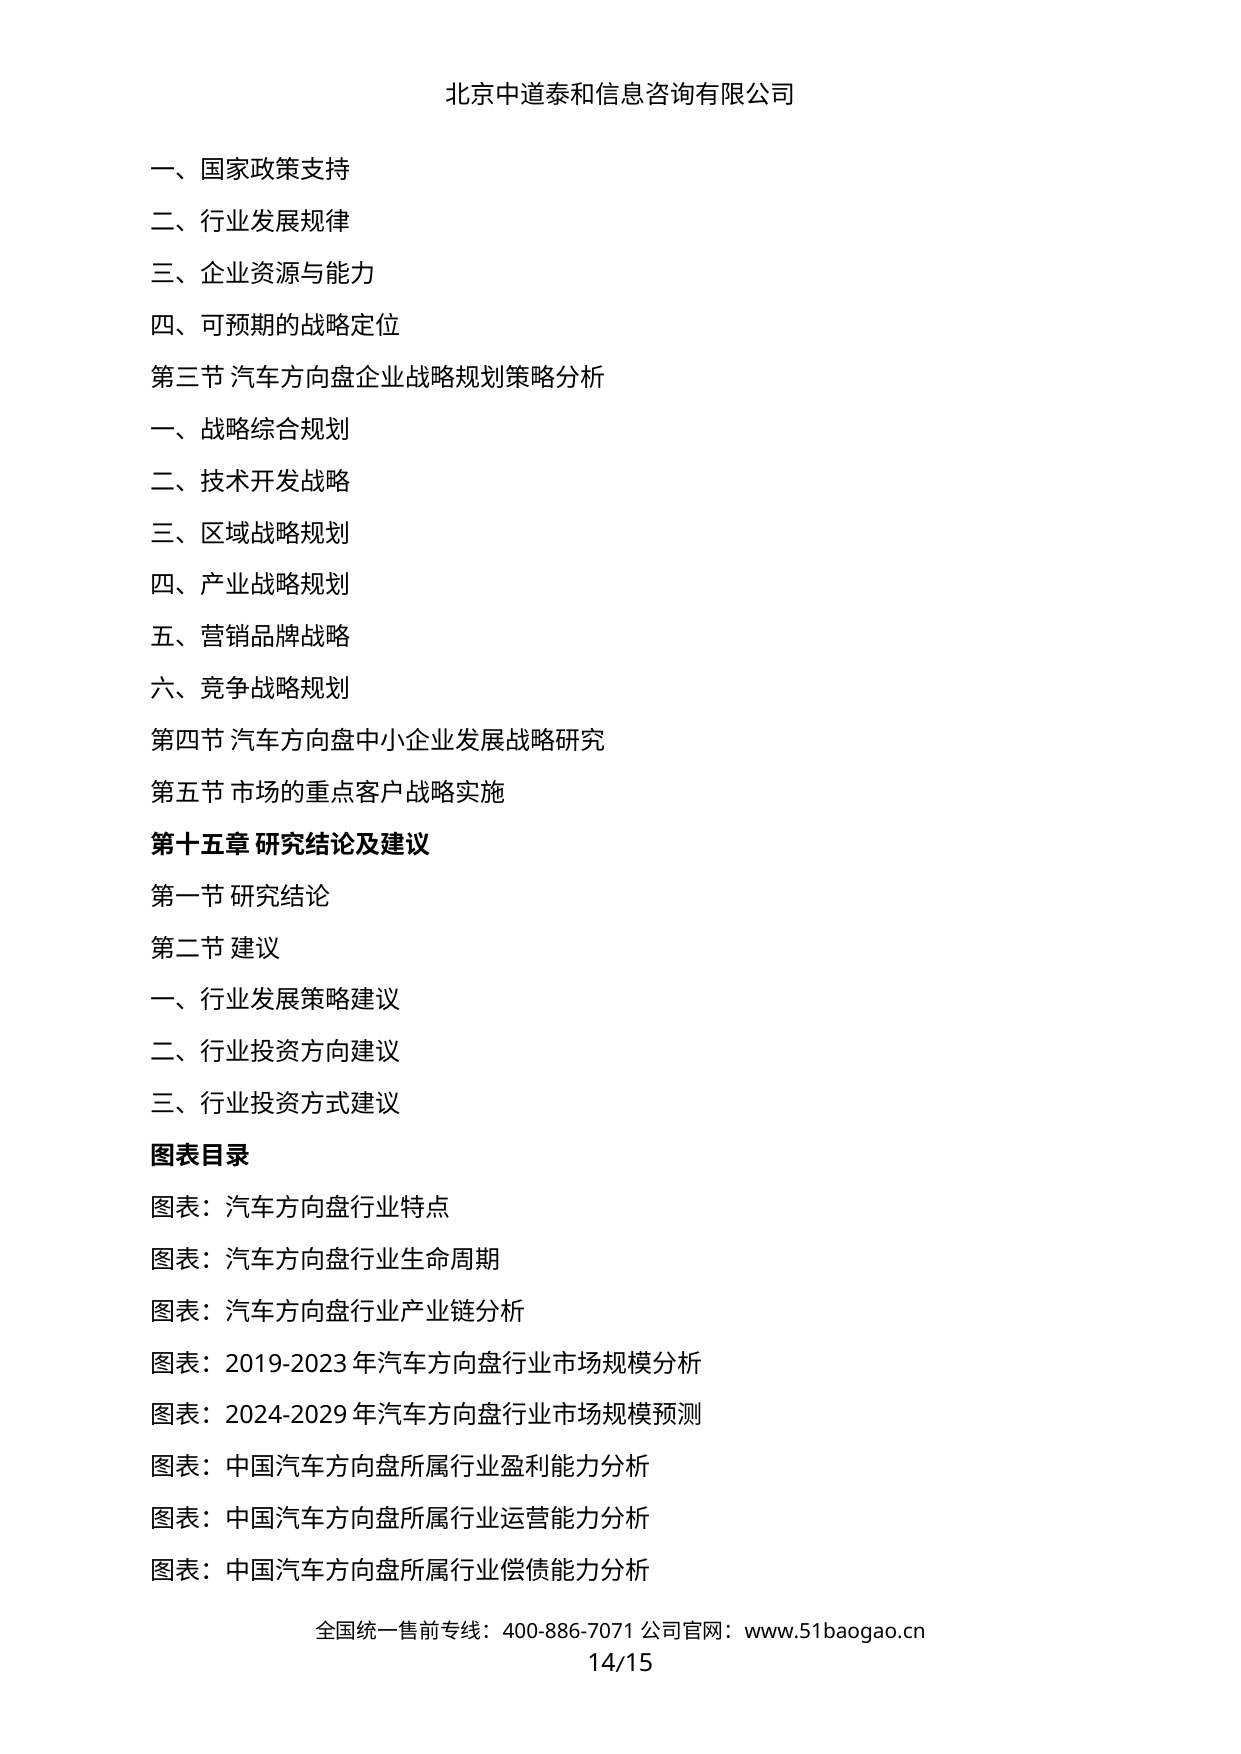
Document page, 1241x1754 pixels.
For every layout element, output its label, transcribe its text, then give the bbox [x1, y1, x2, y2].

text 图表目录 [150, 1136, 1090, 1172]
text 一、国家政策支持 [150, 150, 1090, 186]
text 二、技术开发战略 [150, 461, 1090, 497]
text 图表：汽车方向盘行业产业链分析 [150, 1291, 1090, 1327]
text 第一节 研究结论 [150, 876, 1090, 912]
text 二、行业投资方向建议 [150, 1032, 1090, 1068]
text 第二节 建议 [150, 928, 1090, 964]
text 图表：汽车方向盘行业生命周期 [150, 1239, 1090, 1276]
text 四、产业战略规划 [150, 565, 1090, 601]
text 一、战略综合规划 [150, 409, 1090, 446]
text 图表：中国汽车方向盘所属行业运营能力分析 [150, 1499, 1090, 1535]
text 三、行业投资方式建议 [150, 1084, 1090, 1120]
text 五、营销品牌战略 [150, 617, 1090, 653]
text 二、行业发展规律 [150, 202, 1090, 238]
text 四、可预期的战略定位 [150, 306, 1090, 342]
text 图表：汽车方向盘行业特点 [150, 1187, 1090, 1224]
text 图表：中国汽车方向盘所属行业偿债能力分析 [150, 1551, 1090, 1587]
text 第四节 汽车方向盘中小企业发展战略研究 [150, 721, 1090, 757]
text 一、行业发展策略建议 [150, 980, 1090, 1016]
text 第五节 市场的重点客户战略实施 [150, 772, 1090, 809]
text 图表：中国汽车方向盘所属行业盈利能力分析 [150, 1447, 1090, 1483]
text 图表：2019-2023年汽车方向盘行业市场规模分析 [150, 1343, 1090, 1379]
text 三、区域战略规划 [150, 513, 1090, 549]
text 六、竞争战略规划 [150, 669, 1090, 705]
text 图表：2024-2029年汽车方向盘行业市场规模预测 [150, 1395, 1090, 1431]
text 三、企业资源与能力 [150, 254, 1090, 290]
text 第十五章 研究结论及建议 [150, 824, 1090, 861]
text 第三节 汽车方向盘企业战略规划策略分析 [150, 357, 1090, 394]
